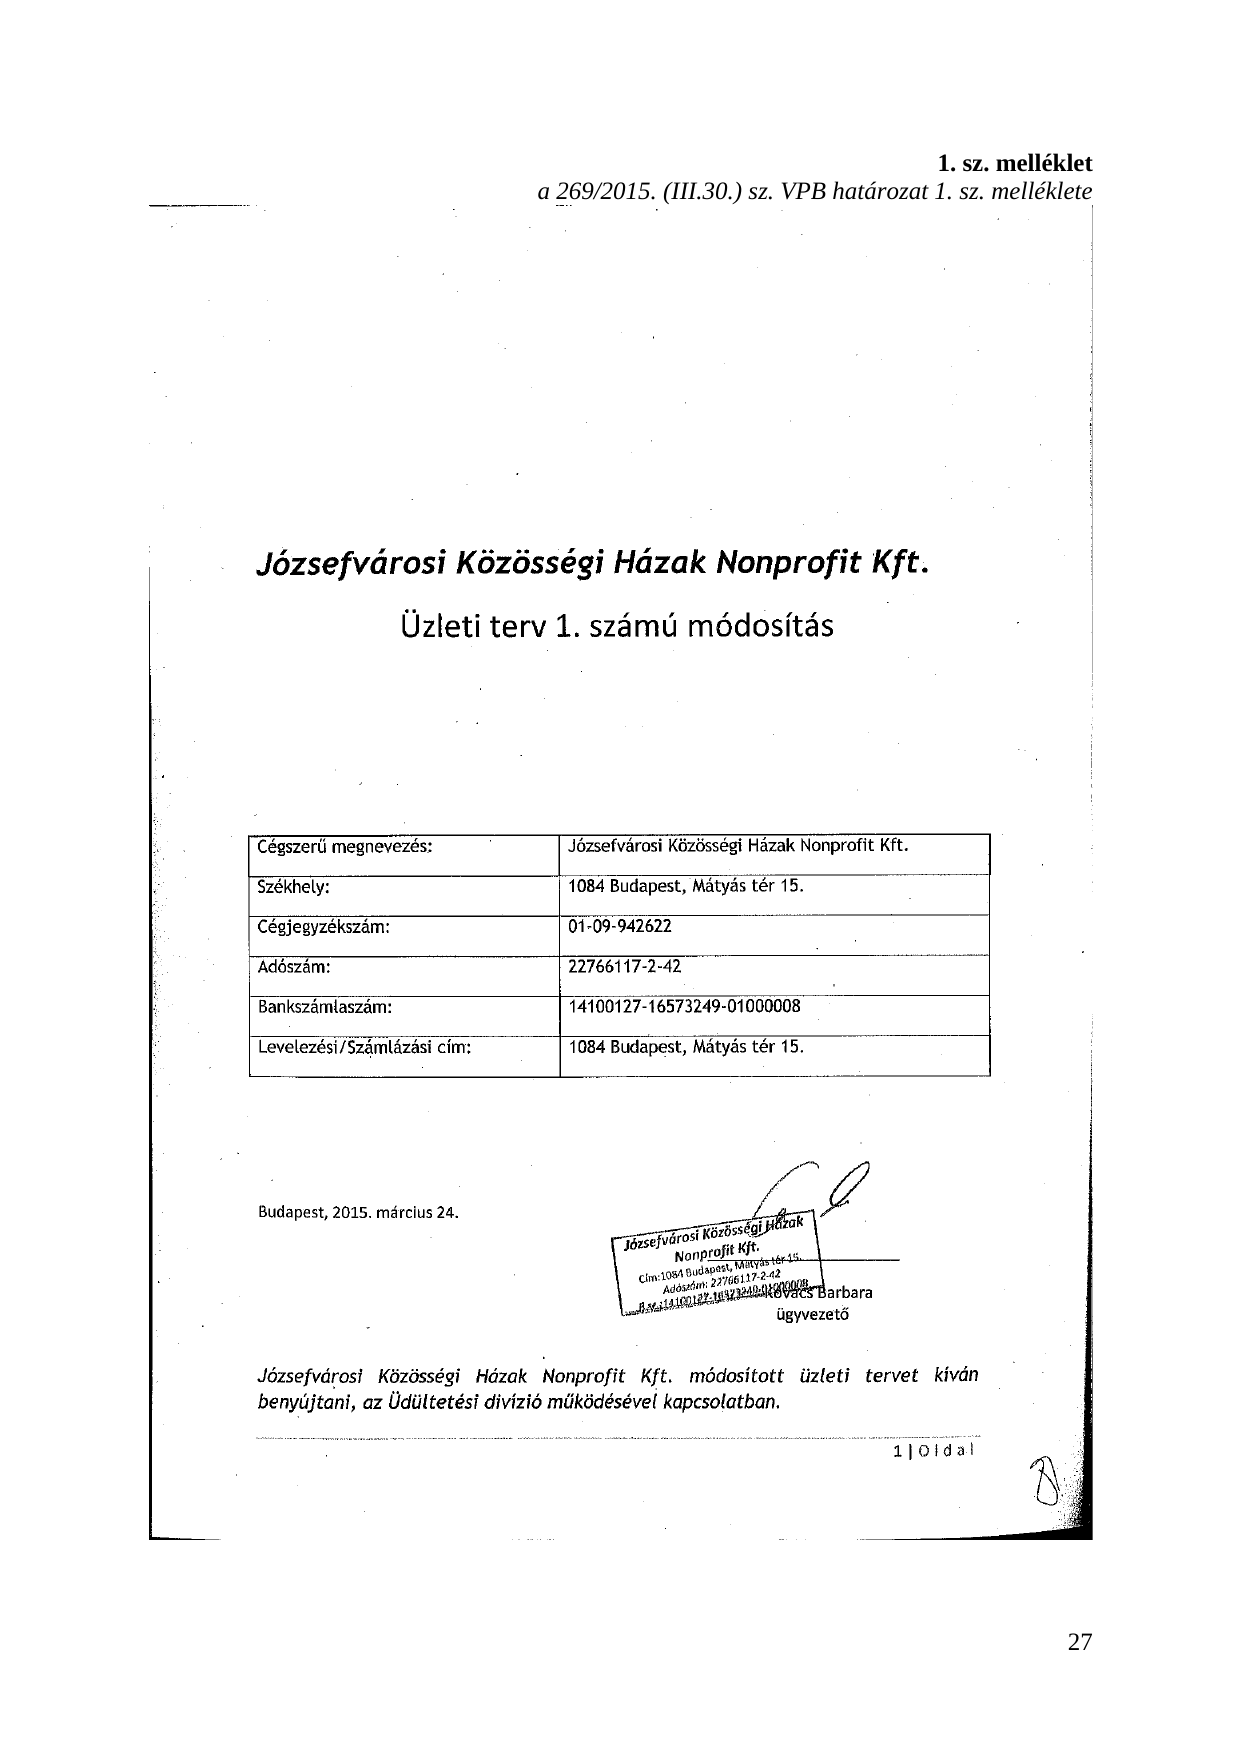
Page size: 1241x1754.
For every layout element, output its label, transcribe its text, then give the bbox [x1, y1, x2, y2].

text a 269/2015. (III.30.) sz. VPB határozat 1. sz. melléklete [148, 176, 1093, 205]
text 1. sz. melléklet [148, 148, 1093, 176]
